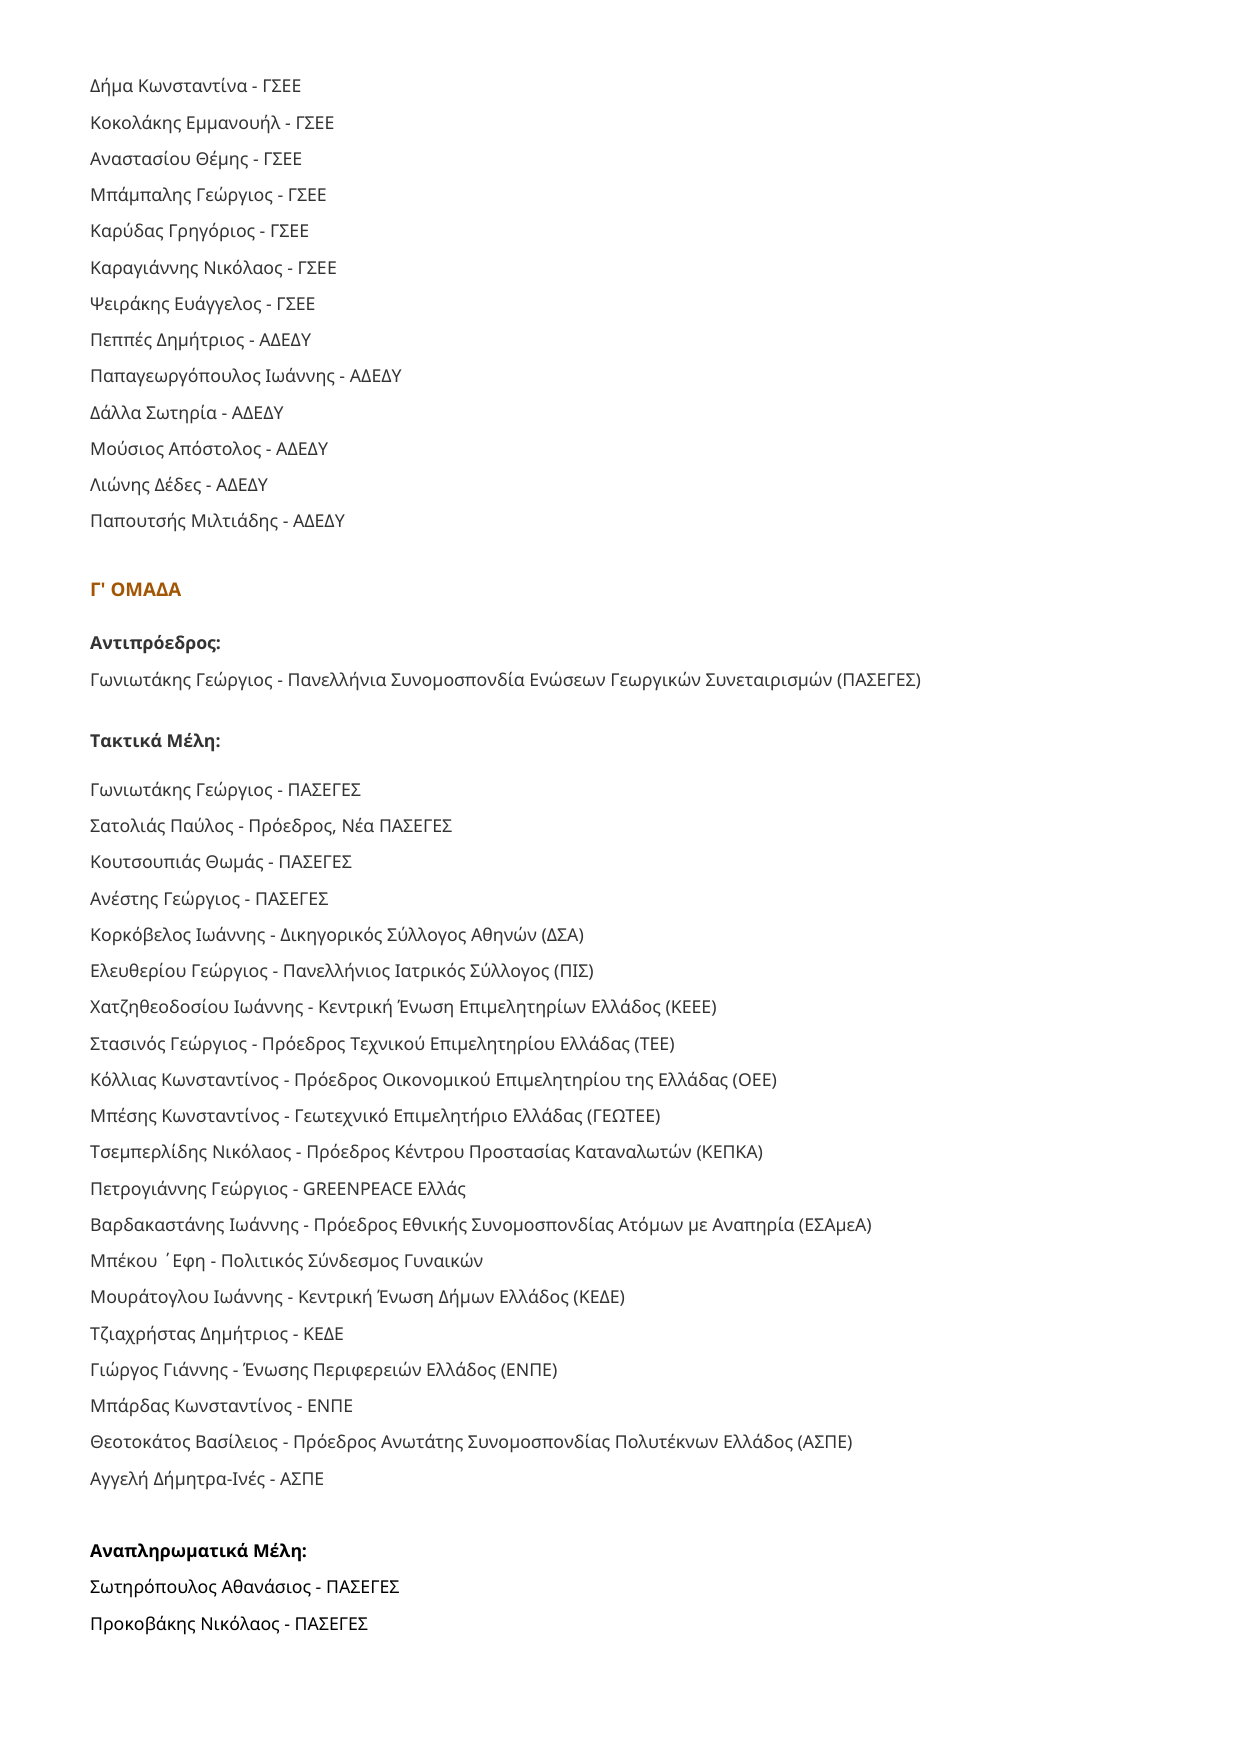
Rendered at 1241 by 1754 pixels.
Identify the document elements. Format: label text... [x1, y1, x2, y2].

text Αναστασίου Θέμης - ΓΣΕΕ Μπάμπαλης Γεώργιος - ΓΣΕΕ Καρύδας Γρηγόριος - ΓΣΕΕ Καραγιάννης Νικόλαος - ΓΣΕE Ψειράκης Ευάγγελος - ΓΣΕΕ Πεππές Δημήτριος - ΑΔΕΔΥ [90, 146, 1150, 352]
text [90, 74, 1150, 134]
text Λιώνης Δέδες - ΑΔΕΔΥ [90, 473, 1150, 497]
text Μούσιος Απόστολος - ΑΔΕΔΥ [90, 436, 1150, 461]
text Παπαγεωργόπουλος Ιωάννης - ΑΔΕΔΥ [90, 364, 1150, 388]
text Τακτικά Μέλη: [90, 728, 1150, 753]
text Σατολιάς Παύλος - Πρόεδρος, Νέα ΠΑΣΕΓΕΣ [90, 813, 1150, 838]
text Γιώργος Γιάννης - Ένωσης Περιφερειών Ελλάδος (ΕΝΠΕ) [90, 1357, 1150, 1381]
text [90, 1538, 1150, 1635]
text Γ' ΟΜΑΔΑ [90, 573, 1150, 601]
text Παπουτσής Μιλτιάδης - ΑΔΕΔΥ [90, 509, 1150, 533]
text Κορκόβελος Ιωάννης - Δικηγορικός Σύλλογος Αθηνών (ΔΣΑ) Ελευθερίου Γεώργιος - Πανελλήνιος Ιατρικός Σύλλογος (ΠΙΣ) Χατζηθεοδοσίου Ιωάννης - Κεντρική Ένωση Επιμελητηρίων Ελλάδος (ΚΕΕΕ) Στασινός Γεώργιος - Πρόεδρος Τεχνικού Επιμελητηρίου Ελλάδας (ΤΕΕ) Κόλλιας Κωνσταντίνος - Πρόεδρος Οικονομικού Επιμελητηρίου της Ελλάδας (ΟΕΕ) Μπέσης Κωνσταντίνος - Γεωτεχνικό Επιμελητήριο Ελλάδας (ΓΕΩΤΕΕ) [90, 922, 1150, 1128]
text Κουτσουπιάς Θωμάς - ΠΑΣΕΓΕΣ Ανέστης Γεώργιος - ΠΑΣΕΓΕΣ [90, 850, 1150, 910]
text Γωνιωτάκης Γεώργιος - ΠΑΣΕΓΕΣ [90, 777, 1148, 801]
text Αντιπρόεδρος: [90, 631, 1148, 655]
text Μπάρδας Κωνσταντίνος - ΕΝΠΕ Θεοτοκάτος Βασίλειος - Πρόεδρος Ανωτάτης Συνομοσπονδίας Πολυτέκνων Ελλάδος (ΑΣΠΕ) Αγγελή Δήμητρα-Ινές - ΑΣΠΕ [90, 1393, 1150, 1490]
text Δάλλα Σωτηρία - ΑΔΕΔΥ [90, 400, 1150, 424]
text Τσεμπερλίδης Νικόλαος - Πρόεδρος Κέντρου Προστασίας Καταναλωτών (ΚΕΠΚΑ) Πετρογιάννης Γεώργιος - GREENPEACE Ελλάς Βαρδακαστάνης Ιωάννης - Πρόεδρος Εθνικής Συνομοσπονδίας Ατόμων με Αναπηρία (ΕΣΑμεΑ) Μπέκου ΄Εφη - Πολιτικός Σύνδεσμος Γυναικών Μουράτογλου Ιωάννης - Κεντρική Ένωση Δήμων Ελλάδος (ΚΕΔΕ) Τζιαχρήστας Δημήτριος - ΚΕΔΕ [90, 1140, 1150, 1345]
text Γωνιωτάκης Γεώργιος - Πανελλήνια Συνομοσπονδία Ενώσεων Γεωργικών Συνεταιρισμών (ΠΑΣΕΓΕΣ) [90, 667, 1148, 691]
